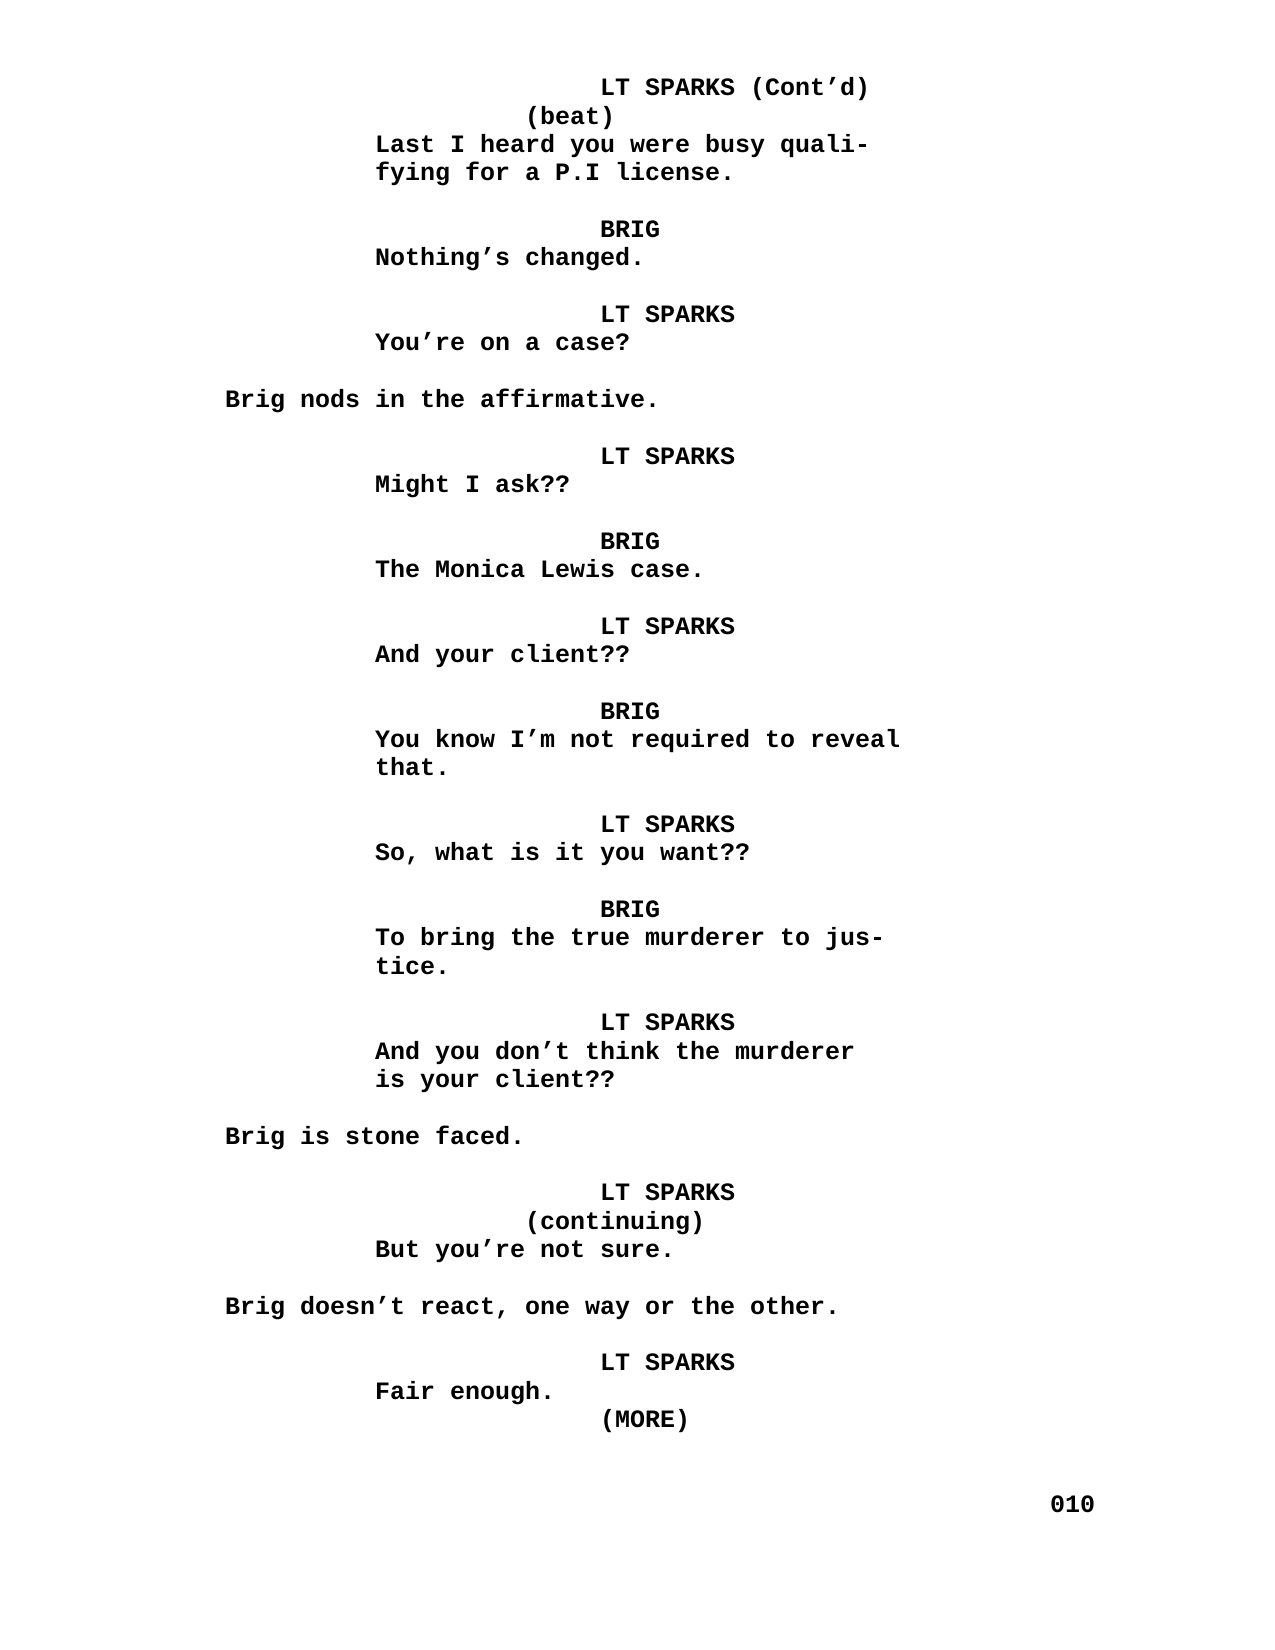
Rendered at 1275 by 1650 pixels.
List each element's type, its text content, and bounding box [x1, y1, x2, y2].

text So, what is it you want?? [75, 840, 1200, 868]
text (beat) [75, 103, 1200, 132]
text The Monica Lewis case. [75, 557, 1200, 585]
text tice. [300, 953, 1200, 982]
text Brig is stone faced. [75, 1123, 1200, 1152]
text BRIG [75, 698, 1200, 727]
text And you don’t think the murderer [75, 1038, 1200, 1067]
text Might I ask?? [75, 472, 1200, 500]
text You’re on a case? [75, 330, 1200, 358]
text Fair enough. [75, 1378, 1200, 1407]
text You know I’m not required to reveal [75, 727, 1200, 755]
text LT SPARKS [75, 302, 1200, 330]
text Brig nods in the affirmative. [75, 387, 1200, 415]
text BRIG [75, 528, 1200, 557]
text BRIG [75, 217, 1200, 245]
text (continuing) [75, 1208, 1200, 1237]
text LT SPARKS [75, 812, 1200, 840]
text BRIG [75, 897, 1200, 925]
text LT SPARKS [75, 1350, 1200, 1378]
text 010 [75, 1492, 1200, 1520]
text is your client?? [300, 1067, 1200, 1095]
text LT SPARKS [75, 1010, 1200, 1038]
text LT SPARKS [75, 613, 1200, 642]
text that. [300, 755, 1200, 783]
text (MORE) [75, 1407, 1200, 1435]
text fying for a P.I license. [300, 160, 1200, 188]
text LT SPARKS [75, 443, 1200, 472]
text LT SPARKS [75, 1180, 1200, 1208]
text Brig doesn’t react, one way or the other. [75, 1293, 1200, 1322]
text And your client?? [75, 642, 1200, 670]
text Nothing’s changed. [75, 245, 1200, 273]
text To bring the true murderer to jus- [75, 925, 1200, 953]
text Last I heard you were busy quali- [75, 132, 1200, 160]
text But you’re not sure. [75, 1237, 1200, 1265]
text LT SPARKS (Cont’d) [75, 75, 1200, 103]
